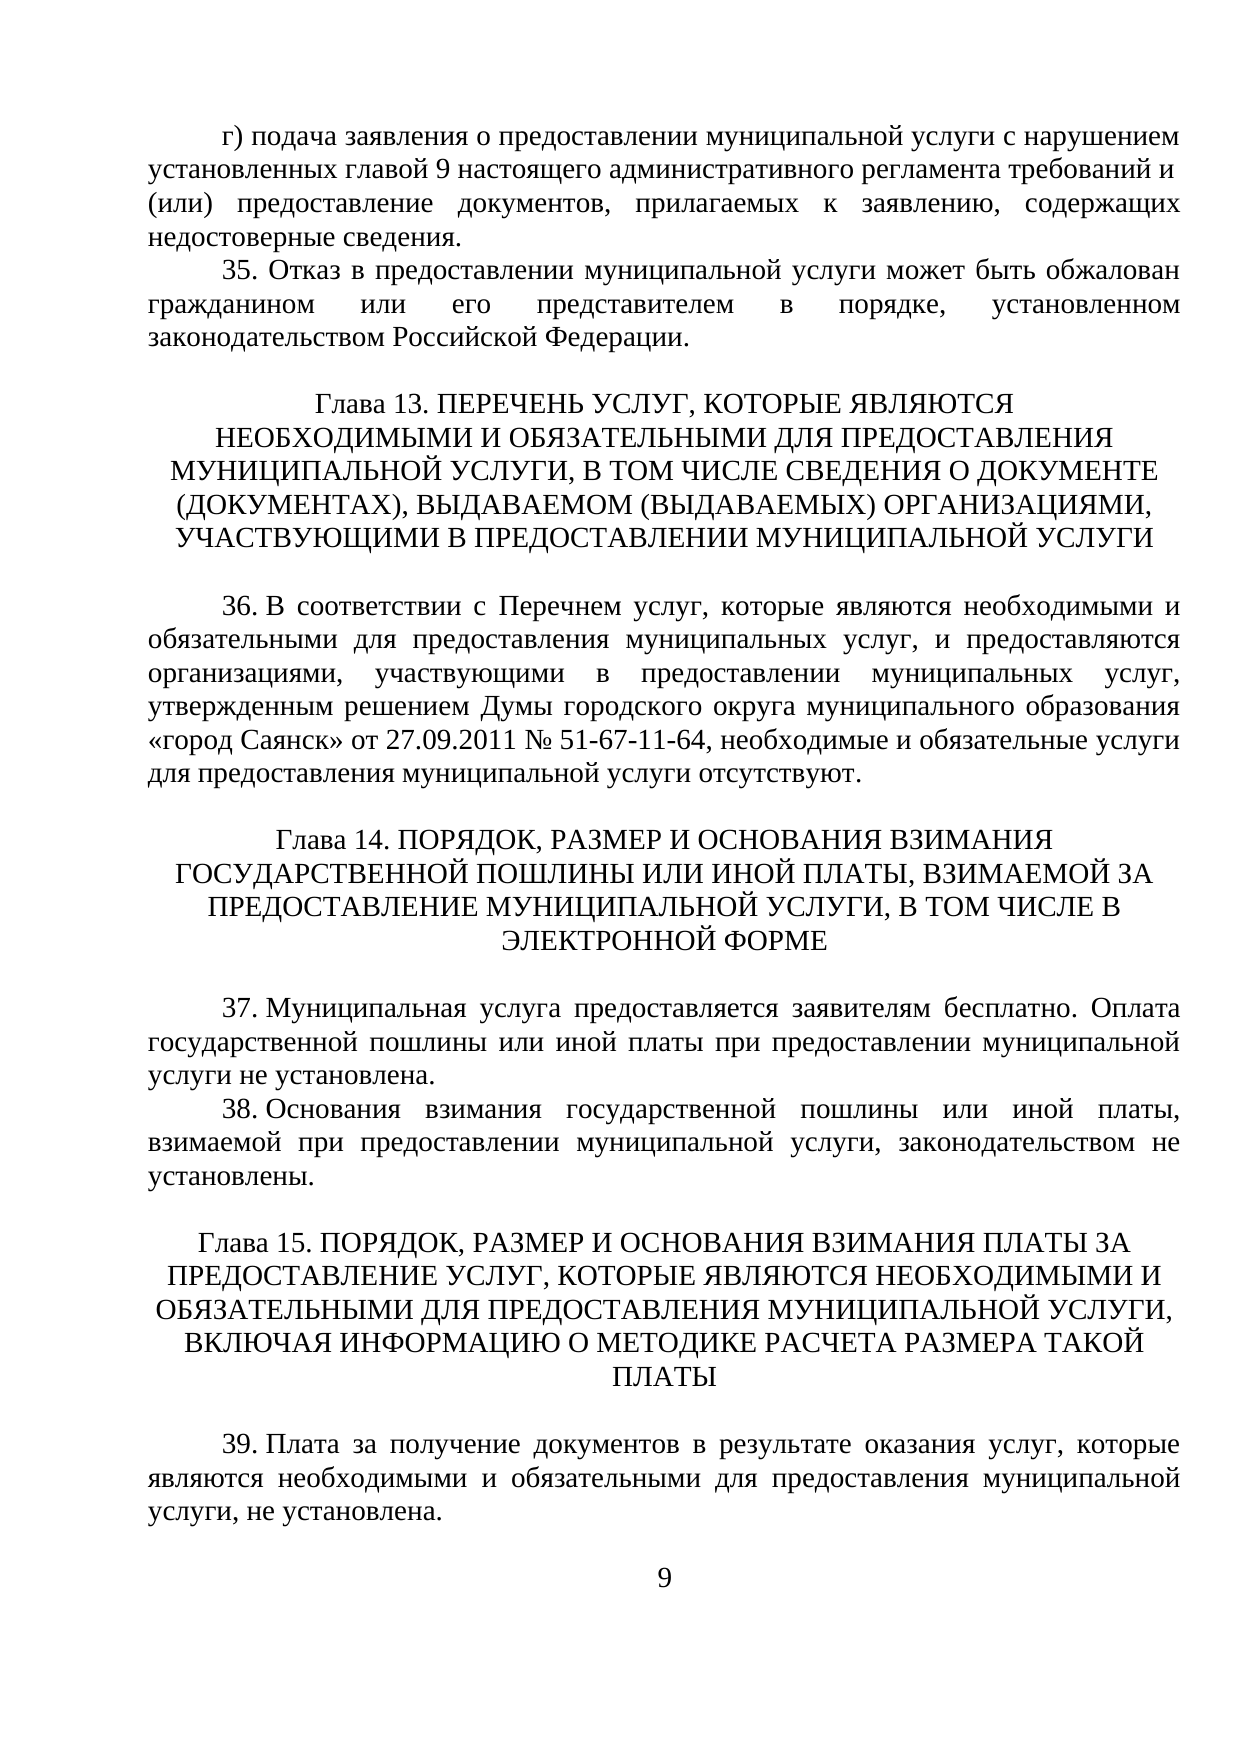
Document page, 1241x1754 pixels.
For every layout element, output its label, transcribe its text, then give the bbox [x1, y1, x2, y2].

text 9 [148, 1560, 1181, 1594]
text 36. В соответствии с Перечнем услуг, которые являются необходимыми и обязательными для предоставления муниципальных услуг, и предоставляются организациями, участвующими в предоставлении муниципальных услуг, утвержденным решением Думы городского округа муниципального образования «город Саянск» от 27.09.2011 № 51-67-11-64, необходимые и обязательные услуги для предоставления муниципальной услуги отсутствуют. [148, 588, 1181, 789]
text НЕОБХОДИМЫМИ И ОБЯЗАТЕЛЬНЫМИ ДЛЯ ПРЕДОСТАВЛЕНИЯ МУНИЦИПАЛЬНОЙ УСЛУГИ, В ТОМ ЧИСЛЕ СВЕДЕНИЯ О ДОКУМЕНТЕ (ДОКУМЕНТАХ), ВЫДАВАЕМОМ (ВЫДАВАЕМЫХ) ОРГАНИЗАЦИЯМИ, УЧАСТВУЮЩИМИ В ПРЕДОСТАВЛЕНИИ МУНИЦИПАЛЬНОЙ УСЛУГИ [148, 420, 1181, 554]
text 37. Муниципальная услуга предоставляется заявителям бесплатно. Оплата государственной пошлины или иной платы при предоставлении муниципальной услуги не установлена. [148, 990, 1181, 1091]
text 38. Основания взимания государственной пошлины или иной платы, взимаемой при предоставлении муниципальной услуги, законодательством не установлены. [148, 1091, 1181, 1191]
text 35. Отказ в предоставлении муниципальной услуги может быть обжалован гражданином или его представителем в порядке, установленном законодательством Российской Федерации. [148, 252, 1181, 353]
text (или) предоставление документов, прилагаемых к заявлению, содержащих недостоверные сведения. [148, 185, 1181, 252]
text Глава 15. ПОРЯДОК, РАЗМЕР И ОСНОВАНИЯ ВЗИМАНИЯ ПЛАТЫ ЗА ПРЕДОСТАВЛЕНИЕ УСЛУГ, КОТОРЫЕ ЯВЛЯЮТСЯ НЕОБХОДИМЫМИ И ОБЯЗАТЕЛЬНЫМИ ДЛЯ ПРЕДОСТАВЛЕНИЯ МУНИЦИПАЛЬНОЙ УСЛУГИ, ВКЛЮЧАЯ ИНФОРМАЦИЮ О МЕТОДИКЕ РАСЧЕТА РАЗМЕРА ТАКОЙ ПЛАТЫ [148, 1225, 1181, 1393]
text 39. Плата за получение документов в результате оказания услуг, которые являются необходимыми и обязательными для предоставления муниципальной услуги, не установлена. [148, 1426, 1181, 1527]
text Глава 13. ПЕРЕЧЕНЬ УСЛУГ, КОТОРЫЕ ЯВЛЯЮТСЯ [148, 386, 1181, 420]
text г) подача заявления о предоставлении муниципальной услуги с нарушением установленных главой 9 настоящего административного регламента требований и [148, 118, 1181, 185]
text Глава 14. ПОРЯДОК, РАЗМЕР И ОСНОВАНИЯ ВЗИМАНИЯ ГОСУДАРСТВЕННОЙ ПОШЛИНЫ ИЛИ ИНОЙ ПЛАТЫ, ВЗИМАЕМОЙ ЗА ПРЕДОСТАВЛЕНИЕ МУНИЦИПАЛЬНОЙ УСЛУГИ, В ТОМ ЧИСЛЕ В ЭЛЕКТРОННОЙ ФОРМЕ [148, 822, 1181, 957]
